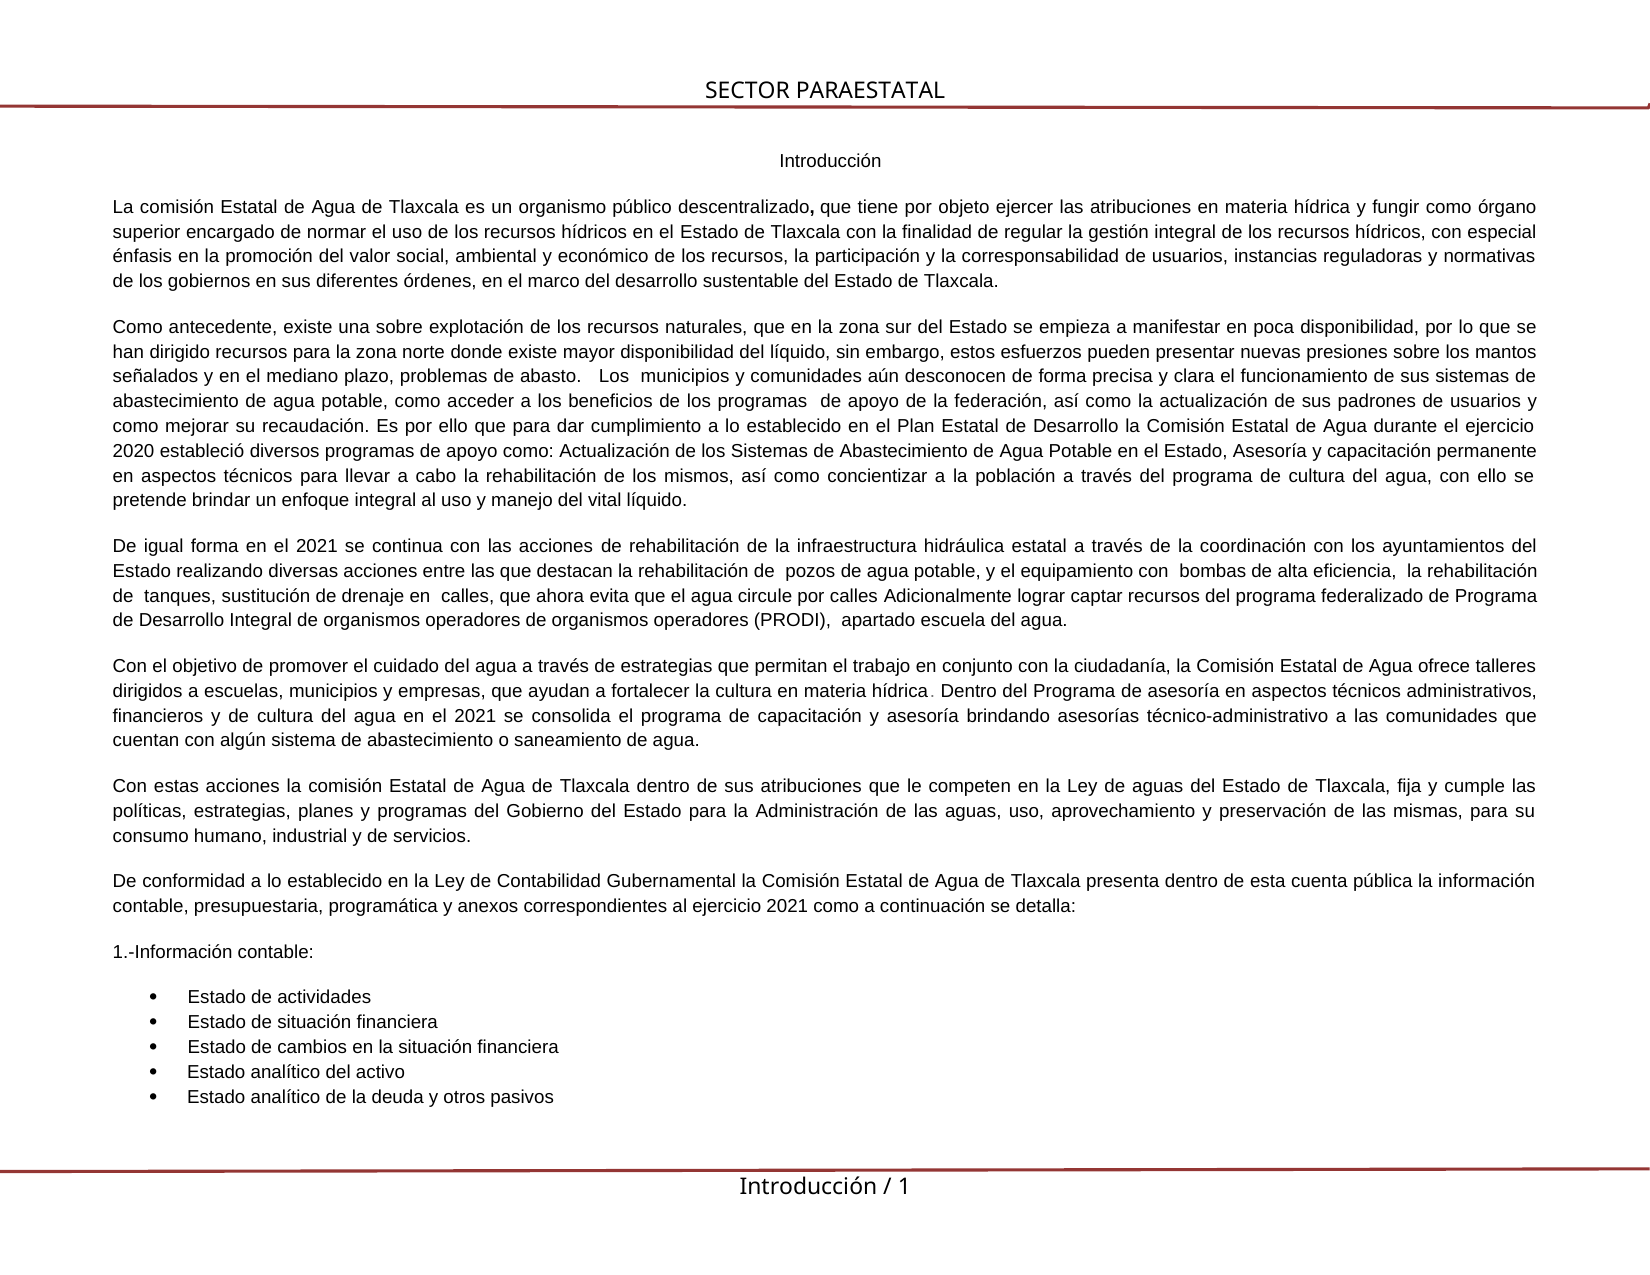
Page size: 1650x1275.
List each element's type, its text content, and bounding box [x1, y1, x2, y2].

text Con el objetivo de promover el cuidado del agua a través de estrategias que permitan el trabajo en conjunto con la ciudadanía, la Comisión Estatal de Agua ofrece talleres dirigidos a escuelas, municipios y empresas, que ayudan a fortalecer la cultura en materia hídrica. Dentro del Programa de asesoría en aspectos técnicos administrativos, financieros y de cultura del agua en el 2021 se consolida el programa de capacitación y asesoría brindando asesorías técnico-administrativo a las comunidades que cuentan con algún sistema de abastecimiento o saneamiento de agua. [112, 655, 1537, 751]
list Estado analítico de la deuda y otros pasivos [150, 1086, 1537, 1107]
text Introducción [112, 150, 1537, 172]
text De igual forma en el 2021 se continua con las acciones de rehabilitación de la infraestructura hidráulica estatal a través de la coordinación con los ayuntamientos del Estado realizando diversas acciones entre las que destacan la rehabilitación de pozos de agua potable, y el equipamiento con bombas de alta eficiencia, la rehabilitación de tanques, sustitución de drenaje en calles, que ahora evita que el agua circule por calles Adicionalmente lograr captar recursos del programa federalizado de Programa de Desarrollo Integral de organismos operadores de organismos operadores (PRODI), apartado escuela del agua. [112, 535, 1537, 631]
list Estado de cambios en la situación financiera [150, 1036, 1537, 1057]
list La comisión Estatal de Agua de Tlaxcala es un organismo público descentralizado, que tiene por objeto ejercer las atribuciones en materia hídrica y fungir como órgano superior encargado de normar el uso de los recursos hídricos en el Estado de Tlaxcala con la finalidad de regular la gestión integral de los recursos hídricos, con especial énfasis en la promoción del valor social, ambiental y económico de los recursos, la participación y la corresponsabilidad de usuarios, instancias reguladoras y normativas de los gobiernos en sus diferentes órdenes, en el marco del desarrollo sustentable del Estado de Tlaxcala. [112, 196, 1537, 292]
text 1.-Información contable: [112, 940, 1537, 962]
text De conformidad a lo establecido en la Ley de Contabilidad Gubernamental la Comisión Estatal de Agua de Tlaxcala presenta dentro de esta cuenta pública la información contable, presupuestaria, programática y anexos correspondientes al ejercicio 2021 como a continuación se detalla: [112, 870, 1537, 916]
list Estado analítico del activo [150, 1061, 1537, 1082]
list Estado de actividades [150, 986, 1537, 1008]
list Estado de situación financiera [150, 1011, 1537, 1033]
text Con estas acciones la comisión Estatal de Agua de Tlaxcala dentro de sus atribuciones que le competen en la Ley de aguas del Estado de Tlaxcala, fija y cumple las políticas, estrategias, planes y programas del Gobierno del Estado para la Administración de las aguas, uso, aprovechamiento y preservación de las mismas, para su consumo humano, industrial y de servicios. [112, 775, 1537, 846]
text Como antecedente, existe una sobre explotación de los recursos naturales, que en la zona sur del Estado se empieza a manifestar en poca disponibilidad, por lo que se han dirigido recursos para la zona norte donde existe mayor disponibilidad del líquido, sin embargo, estos esfuerzos pueden presentar nuevas presiones sobre los mantos señalados y en el mediano plazo, problemas de abasto. Los municipios y comunidades aún desconocen de forma precisa y clara el funcionamiento de sus sistemas de abastecimiento de agua potable, como acceder a los beneficios de los programas de apoyo de la federación, así como la actualización de sus padrones de usuarios y como mejorar su recaudación. Es por ello que para dar cumplimiento a lo establecido en el Plan Estatal de Desarrollo la Comisión Estatal de Agua durante el ejercicio 2020 estableció diversos programas de apoyo como: Actualización de los Sistemas de Abastecimiento de Agua Potable en el Estado, Asesoría y capacitación permanente en aspectos técnicos para llevar a cabo la rehabilitación de los mismos, así como concientizar a la población a través del programa de cultura del agua, con ello se pretende brindar un enfoque integral al uso y manejo del vital líquido. [112, 316, 1537, 511]
